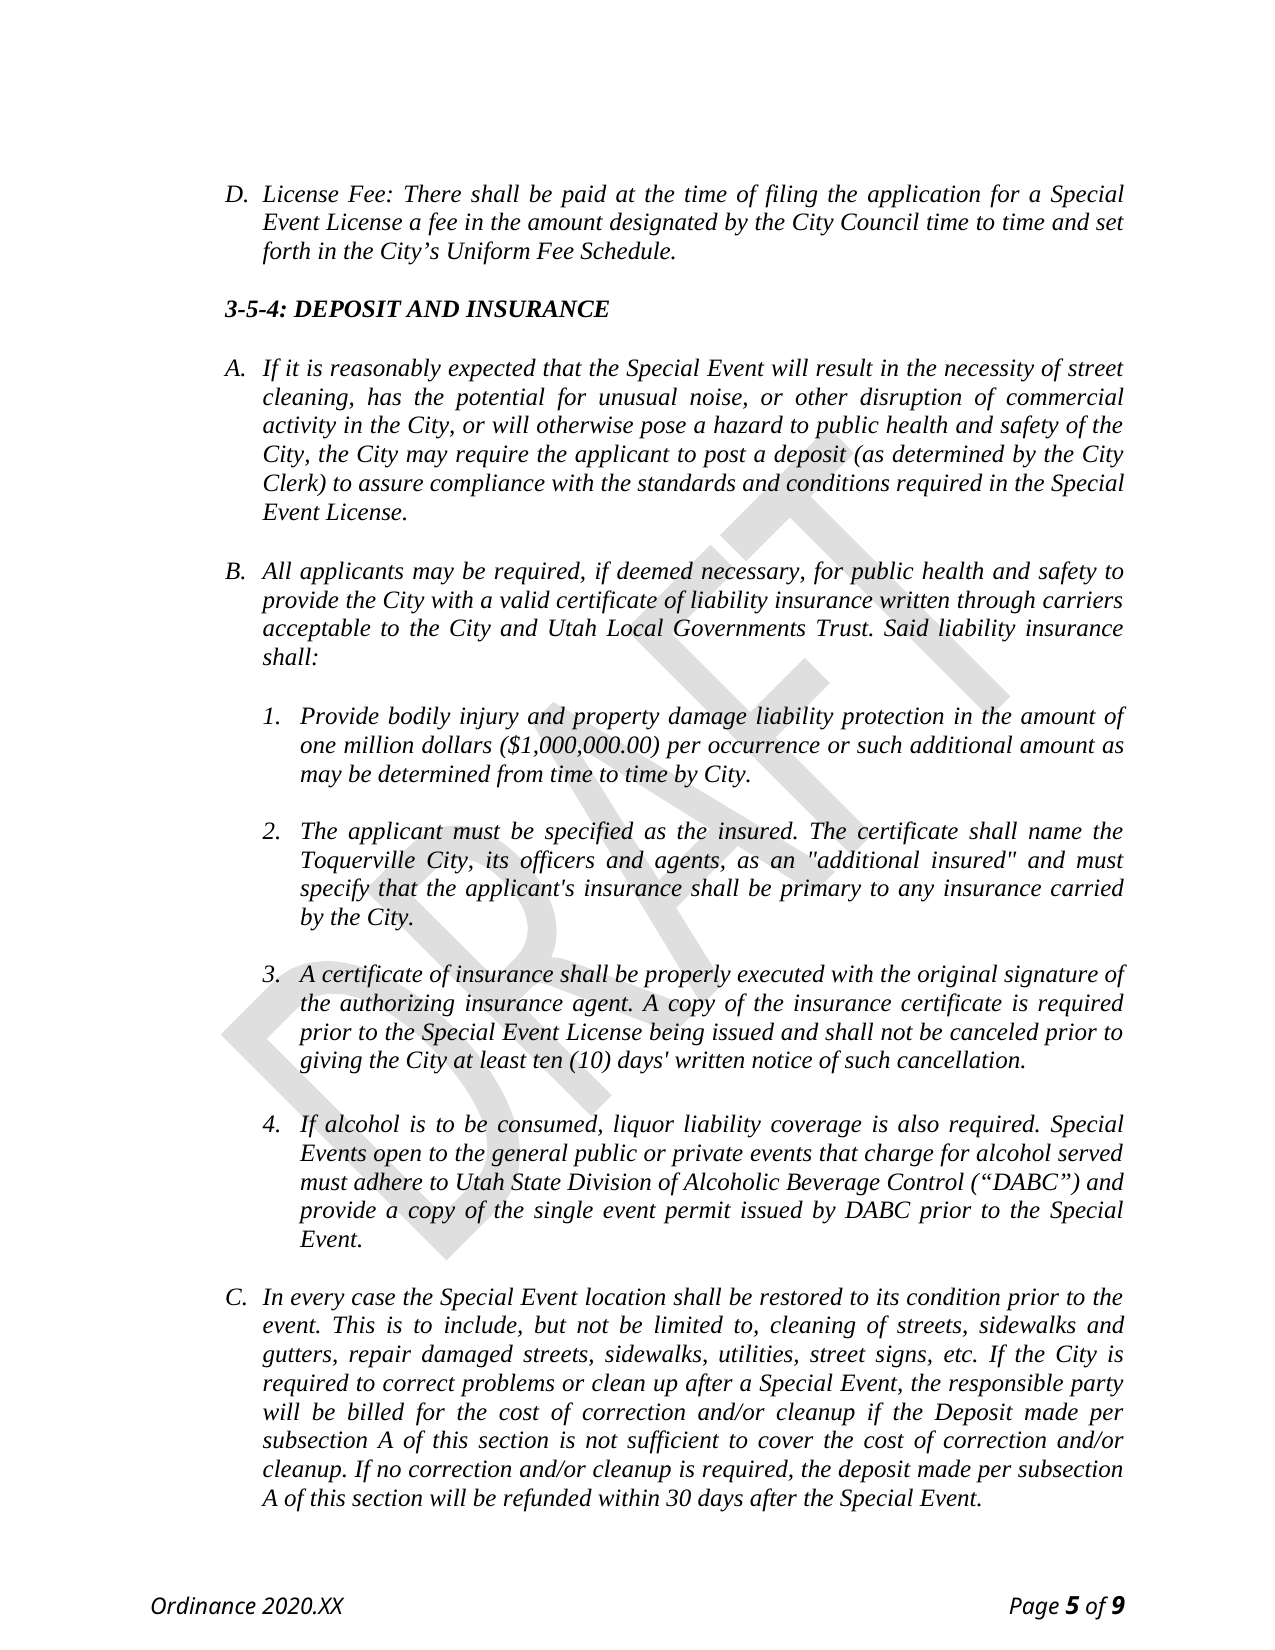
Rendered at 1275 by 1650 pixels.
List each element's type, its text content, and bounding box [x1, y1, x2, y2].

list If alcohol is to be consumed, liquor liability coverage is also required. Special Events open to the general public or private events that charge for alcohol served must adhere to Utah State Division of Alcoholic Beverage Control (“DABC”) and provide a copy of the single event permit issued by DABC prior to the Special Event. [262, 1110, 1125, 1253]
list Provide bodily injury and property damage liability protection in the amount of one million dollars ($1,000,000.00) per occurrence or such additional amount as may be determined from time to time by City. [262, 702, 1125, 788]
list A certificate of insurance shall be properly executed with the original signature of the authorizing insurance agent. A copy of the insurance certificate is required prior to the Special Event License being issued and shall not be canceled prior to giving the City at least ten (10) days' written notice of such cancellation. [262, 960, 1125, 1075]
text 3-5-4: DEPOSIT AND INSURANCE [225, 294, 1125, 322]
list License Fee: There shall be paid at the time of filing the application for a Special Event License a fee in the amount designated by the City Council time to time and set forth in the City’s Uniform Fee Schedule. [225, 179, 1125, 265]
list If it is reasonably expected that the Special Event will result in the necessity of street cleaning, has the potential for unusual noise, or other disruption of commercial activity in the City, or will otherwise pose a hazard to public health and safety of the City, the City may require the applicant to post a deposit (as determined by the City Clerk) to assure compliance with the standards and conditions required in the Special Event License. [225, 353, 1125, 526]
list The applicant must be specified as the insured. The certificate shall name the Toquerville City, its officers and agents, as an "additional insured" and must specify that the applicant's insurance shall be primary to any insurance carried by the City. [262, 817, 1125, 931]
list In every case the Special Event location shall be restored to its condition prior to the event. This is to include, but not be limited to, cleaning of streets, sidewalks and gutters, repair damaged streets, sidewalks, utilities, street signs, etc. If the City is required to correct problems or clean up after a Special Event, the responsible party will be billed for the cost of correction and/or cleanup if the Deposit made per subsection A of this section is not sufficient to cover the cost of correction and/or cleanup. If no correction and/or cleanup is required, the deposit made per subsection A of this section will be refunded within 30 days after the Special Event. [225, 1282, 1125, 1512]
list All applicants may be required, if deemed necessary, for public health and safety to provide the City with a valid certificate of liability insurance written through carriers acceptable to the City and Utah Local Governments Trust. Said liability insurance shall: [225, 556, 1125, 671]
